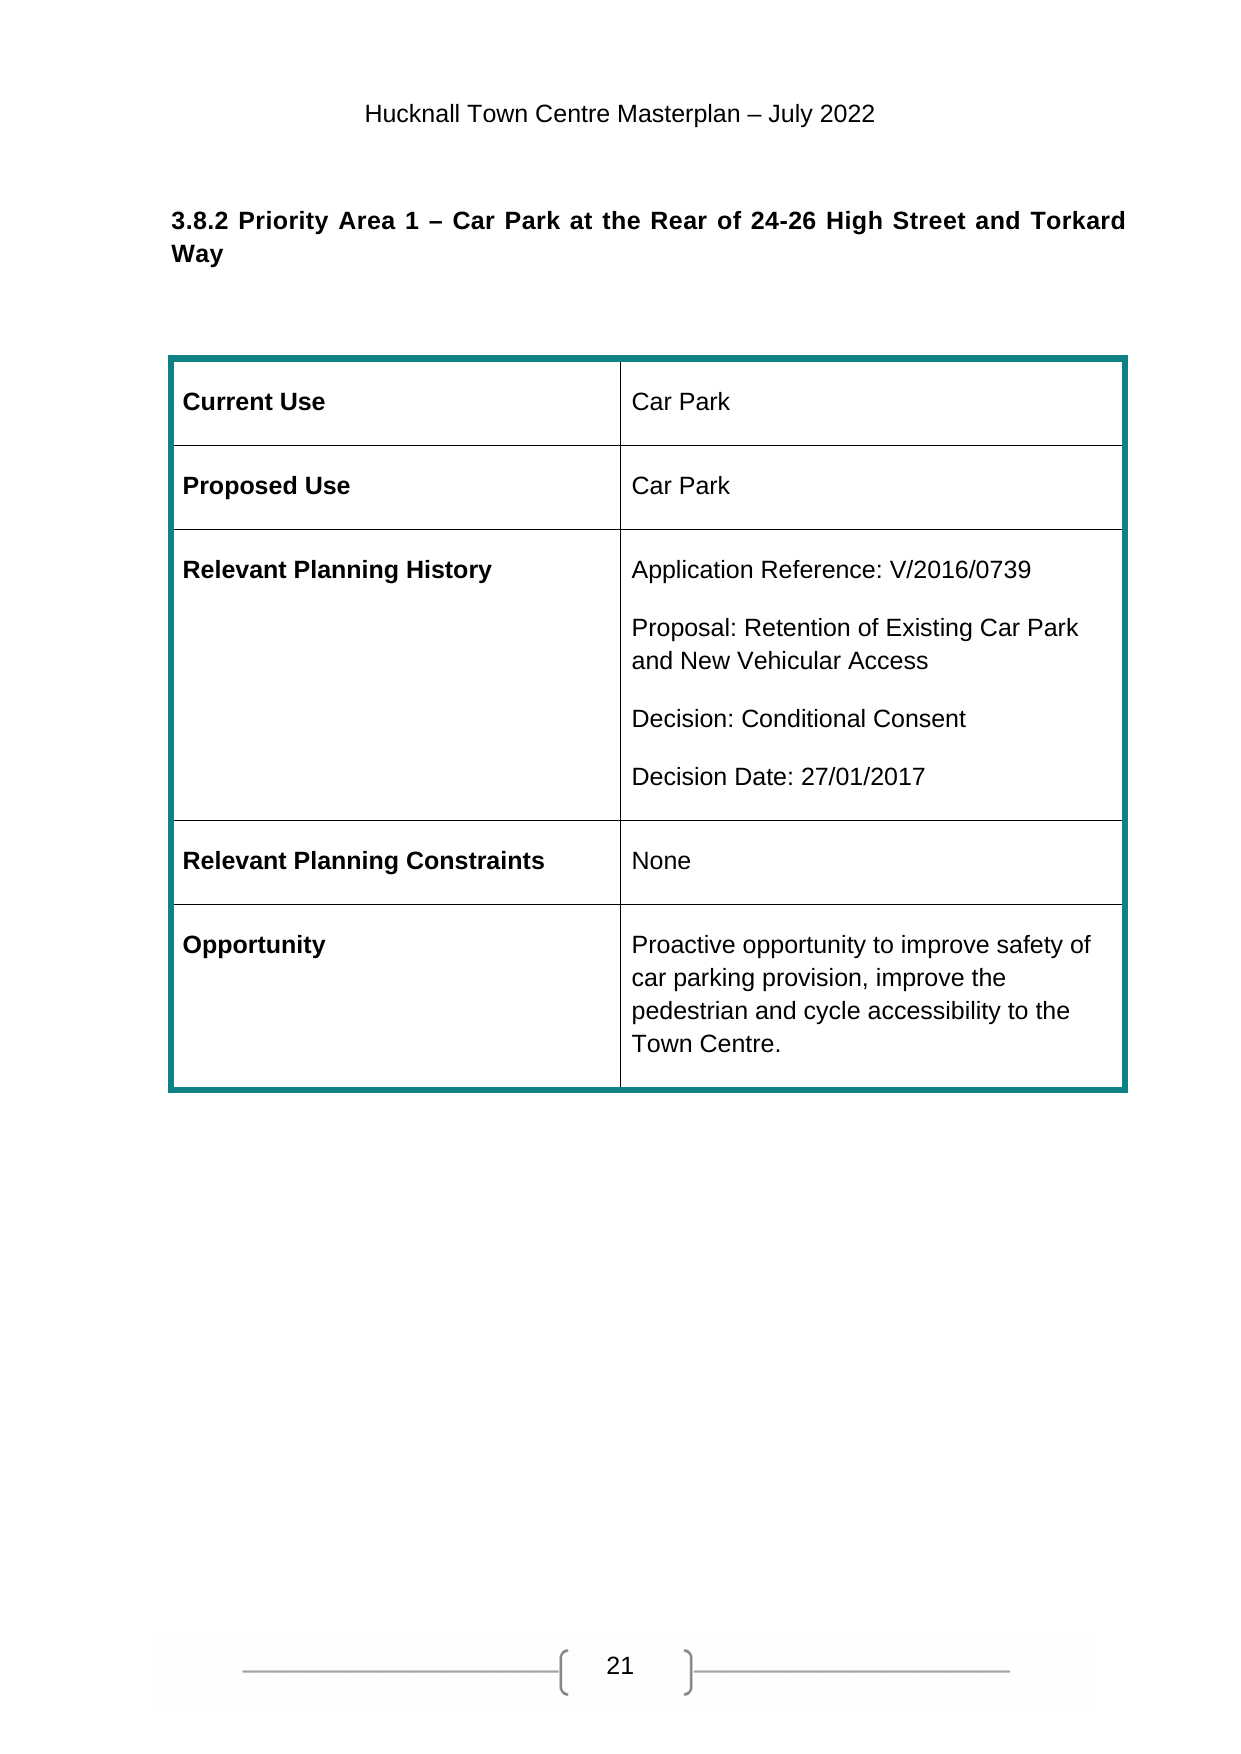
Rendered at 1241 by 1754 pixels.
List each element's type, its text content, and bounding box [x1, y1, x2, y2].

table_cell Application Reference: V/2016/0739 Proposal: Retention of Existing Car Park and New Vehicular Access Decision: Conditional Consent Decision Date: 27/01/2017 [621, 530, 1122, 820]
table_header Car Park [621, 362, 1122, 445]
table_cell Relevant Planning History [174, 530, 620, 820]
table_header Current Use [174, 362, 620, 445]
table_cell Relevant Planning Constraints [174, 821, 620, 904]
table_cell Proposed Use [174, 446, 620, 529]
picture [156, 1633, 1096, 1712]
list 3.8.2 Priority Area 1 – Car Park at the Rear of 24-26 High Street and Torkard Way [171, 206, 1128, 268]
table_cell None [621, 821, 1122, 904]
table_cell Proactive opportunity to improve safety of car parking provision, improve the pedestrian and cycle accessibility to the Town Centre. [621, 905, 1122, 1087]
table_cell Opportunity [174, 905, 620, 1087]
table_cell Car Park [621, 446, 1122, 529]
